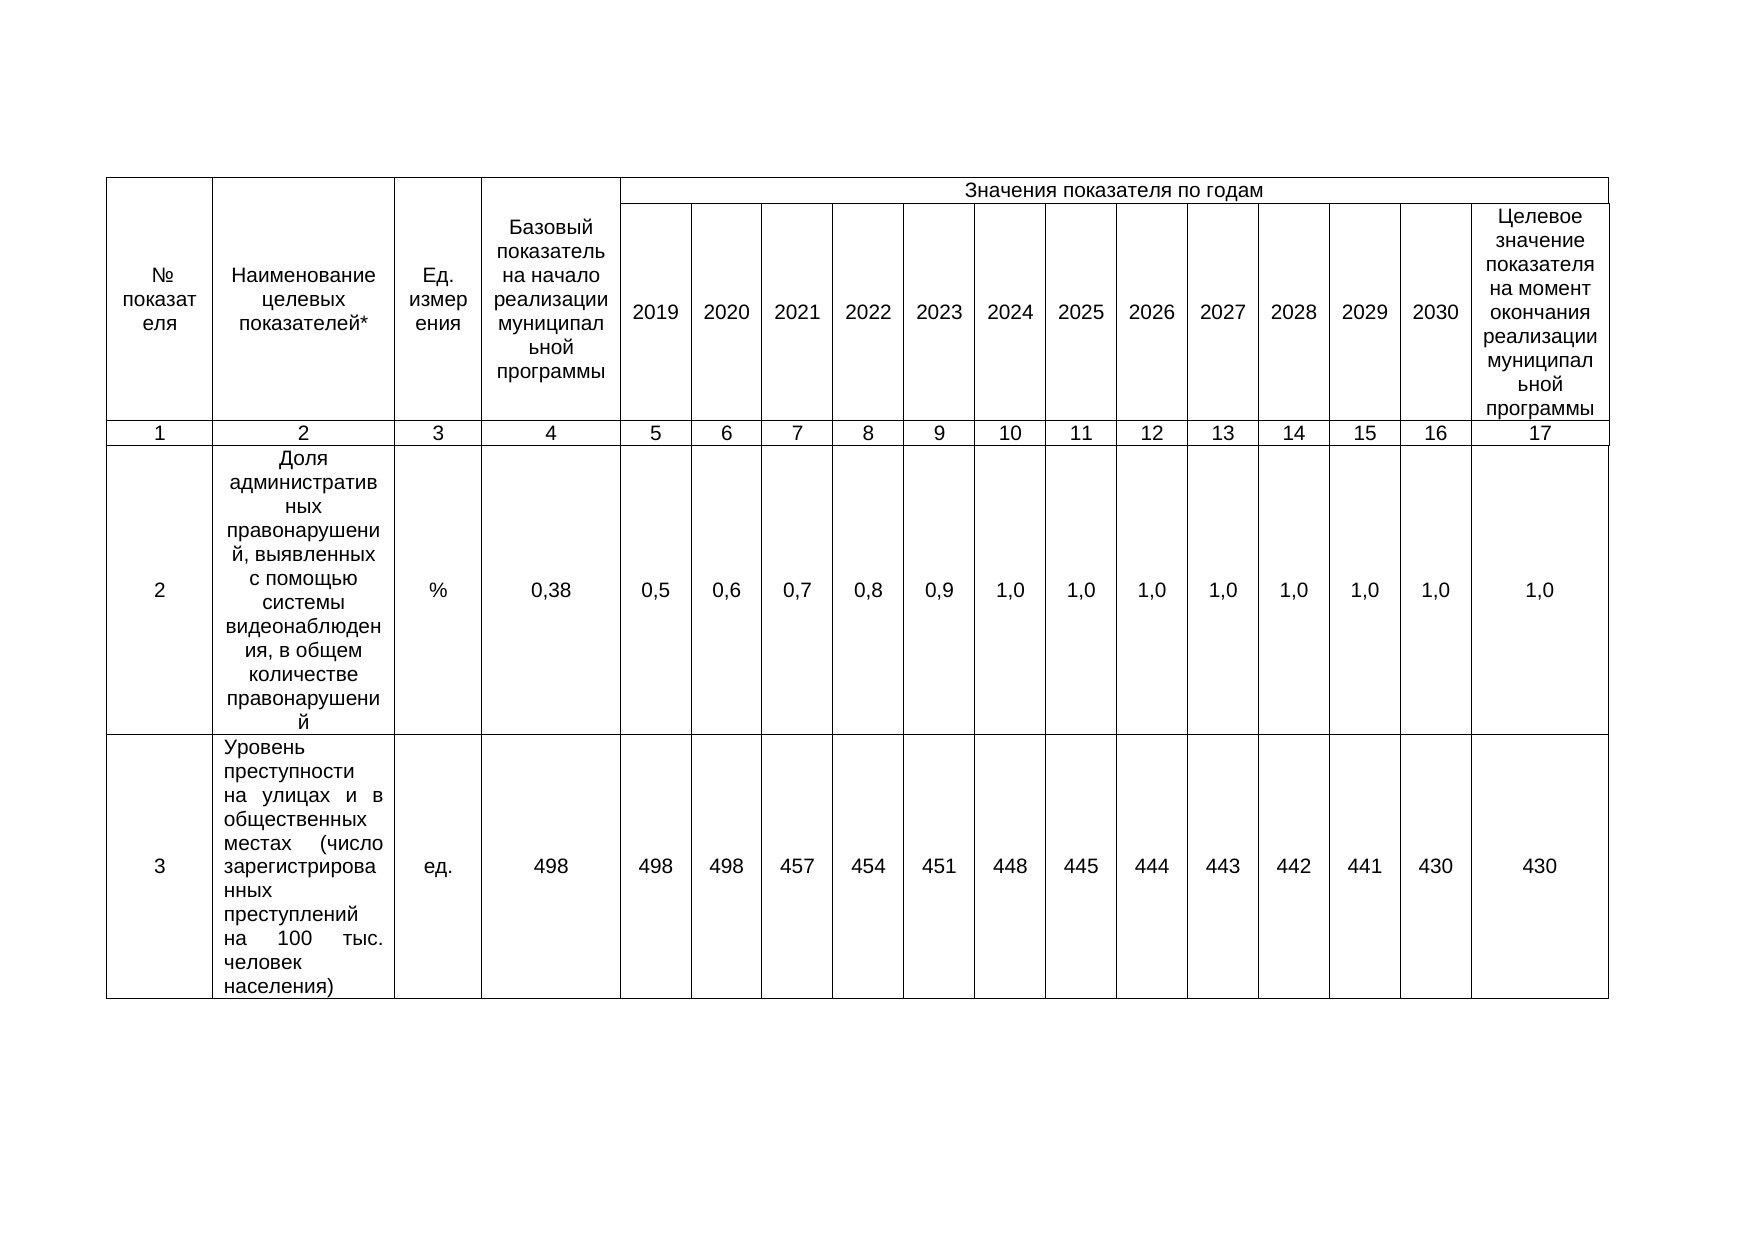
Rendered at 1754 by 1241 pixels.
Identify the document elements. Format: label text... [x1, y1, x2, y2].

table_cell 14 [1259, 421, 1329, 445]
table_cell 445 [1046, 735, 1116, 998]
table_cell 1,0 [975, 446, 1045, 733]
table_cell 1,0 [1117, 446, 1187, 733]
table_cell % [395, 446, 481, 733]
table_cell 7 [762, 421, 832, 445]
table_cell 2020 [692, 204, 761, 420]
table_cell 12 [1117, 421, 1187, 445]
table_cell 430 [1401, 735, 1471, 998]
table_cell 0,38 [482, 446, 620, 733]
table_cell 4 [482, 421, 620, 445]
table_cell 0,8 [833, 446, 903, 733]
table_cell 2030 [1401, 204, 1471, 420]
table_cell Доля административных правонарушений, выявленных с помощью системы видеонаблюдения, в общем количестве правонарушений [213, 446, 394, 733]
table_cell 2029 [1330, 204, 1400, 420]
table_cell 444 [1117, 735, 1187, 998]
table_cell 498 [621, 735, 691, 998]
table_cell 11 [1046, 421, 1116, 445]
table_cell 5 [621, 421, 691, 445]
table_cell 2028 [1259, 204, 1329, 420]
table_cell 3 [395, 421, 481, 445]
table_cell 9 [904, 421, 974, 445]
table_cell 13 [1188, 421, 1258, 445]
table_cell 2025 [1046, 204, 1116, 420]
table_cell 1 [107, 421, 212, 445]
table_cell 1,0 [1188, 446, 1258, 733]
table_cell 2024 [975, 204, 1045, 420]
table_header Ед. измерения [395, 178, 481, 420]
table_cell 2027 [1188, 204, 1258, 420]
table_cell 0,7 [762, 446, 832, 733]
table_cell 16 [1401, 421, 1471, 445]
table_cell 10 [975, 421, 1045, 445]
table_cell 17 [1472, 421, 1609, 445]
table_cell 457 [762, 735, 832, 998]
table_cell 1,0 [1259, 446, 1329, 733]
table_cell 6 [692, 421, 761, 445]
table_cell 454 [833, 735, 903, 998]
table_header Наименование целевых показателей* [213, 178, 394, 420]
table_cell 2021 [762, 204, 832, 420]
table_cell 0,5 [621, 446, 691, 733]
table_cell 442 [1259, 735, 1329, 998]
table_header № показателя [107, 178, 212, 420]
table_cell 2 [107, 446, 212, 733]
table_cell 1,0 [1401, 446, 1471, 733]
table_cell Уровень преступности на улицах и в общественных местах (число зарегистрированных преступлений на 100 тыс. человек населения) [213, 735, 394, 998]
table_cell 1,0 [1046, 446, 1116, 733]
table_cell 2019 [621, 204, 691, 420]
table_cell 2022 [833, 204, 903, 420]
table_cell 451 [904, 735, 974, 998]
table_cell ед. [395, 735, 481, 998]
table_cell 2 [213, 421, 394, 445]
table_cell 3 [107, 735, 212, 998]
table_header Значения показателя по годам [621, 178, 1608, 203]
table_cell Целевое значение показателя на момент окончания реализации муниципальной программы [1472, 204, 1609, 420]
table_cell 0,6 [692, 446, 761, 733]
table_cell 8 [833, 421, 903, 445]
table_cell 443 [1188, 735, 1258, 998]
table_cell 1,0 [1472, 446, 1608, 733]
table_cell 15 [1330, 421, 1400, 445]
table_header Базовый показатель на начало реализации муниципальной программы [482, 178, 620, 420]
table_cell 2026 [1117, 204, 1187, 420]
table_cell 498 [692, 735, 761, 998]
table_cell 430 [1472, 735, 1608, 998]
table_cell 0,9 [904, 446, 974, 733]
table_cell 448 [975, 735, 1045, 998]
table_cell 2023 [904, 204, 974, 420]
table_cell 1,0 [1330, 446, 1400, 733]
table_cell 441 [1330, 735, 1400, 998]
table_cell 498 [482, 735, 620, 998]
